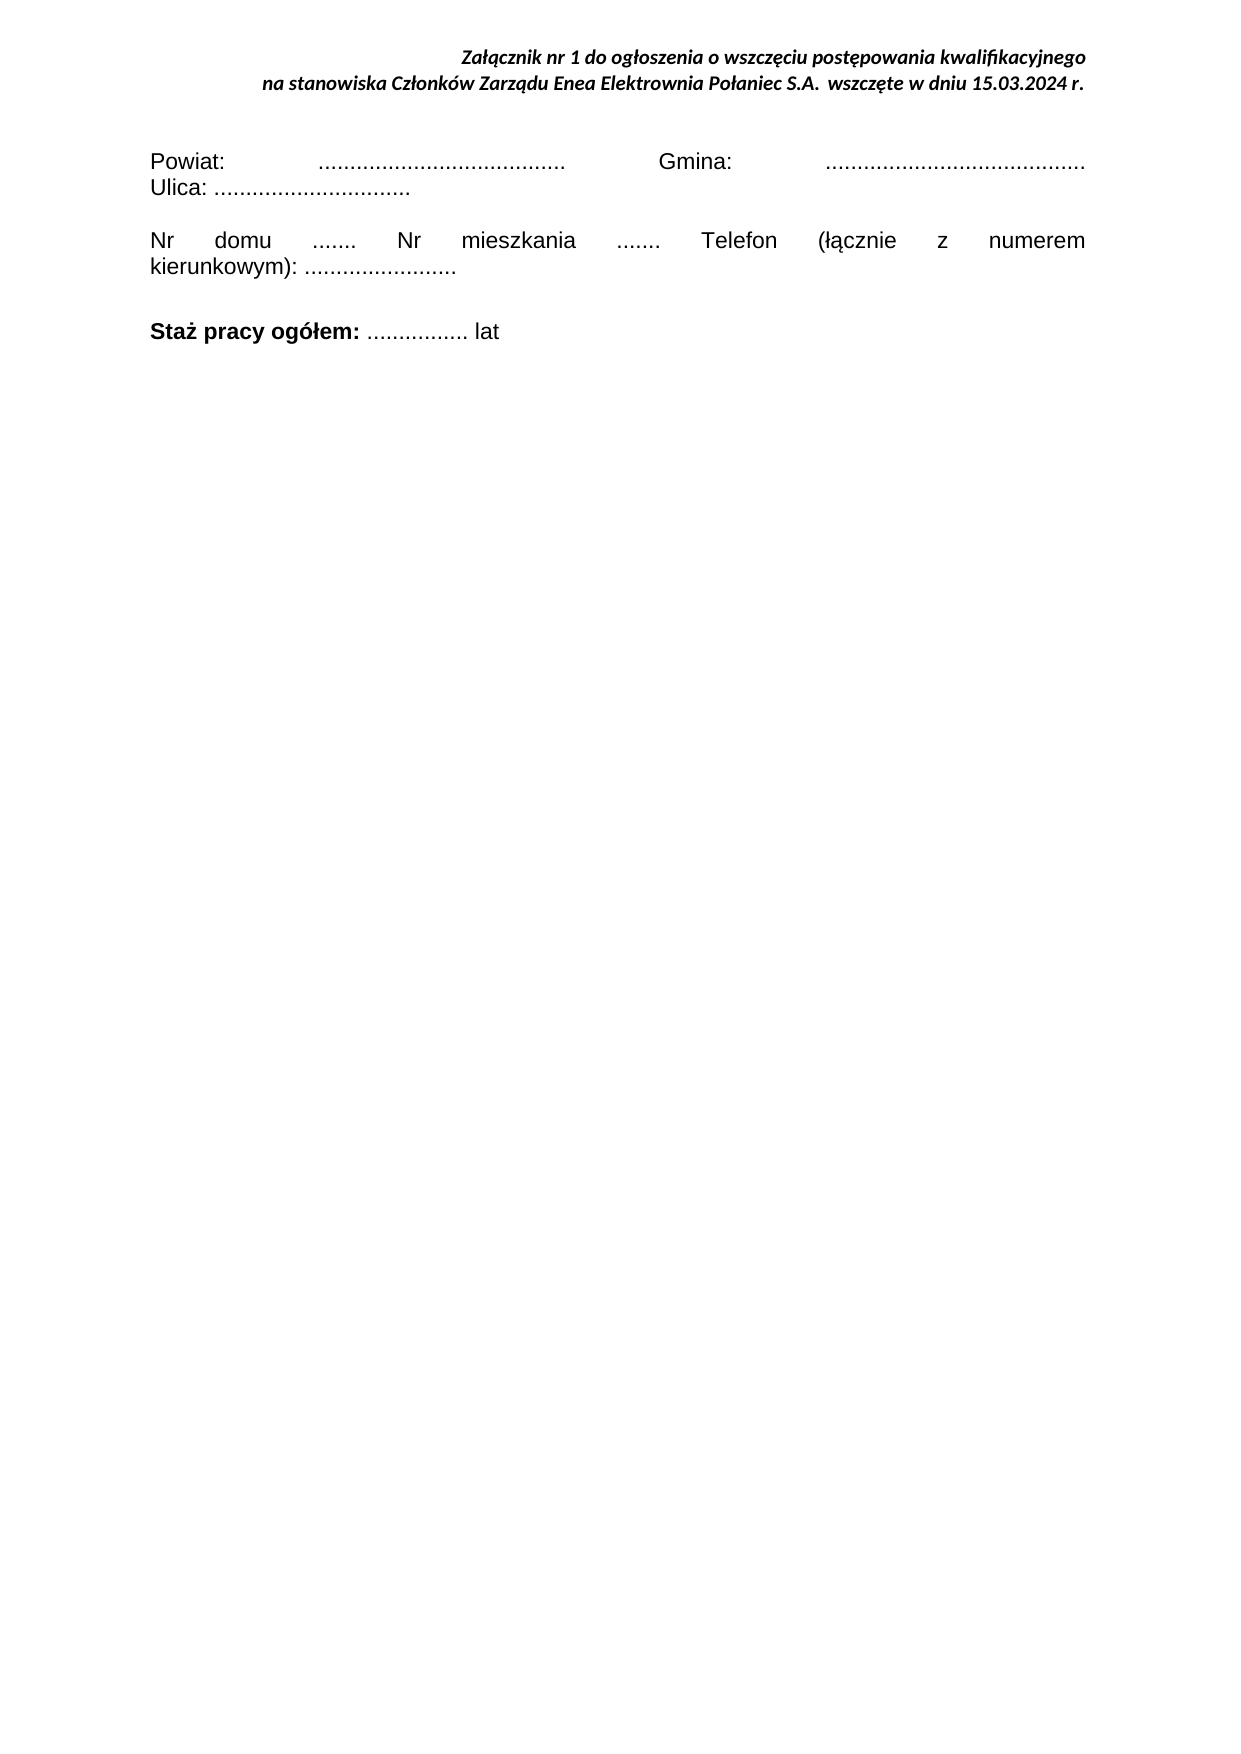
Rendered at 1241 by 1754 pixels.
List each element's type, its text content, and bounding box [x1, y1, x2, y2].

text Staż pracy ogółem: ................ lat [150, 318, 1087, 345]
text Nr domu ....... Nr mieszkania ....... Telefon (łącznie z numerem kierunkowym): ........................ [150, 227, 1087, 279]
text Powiat: ....................................... Gmina: ......................................... Ulica: ............................... [150, 148, 1087, 200]
